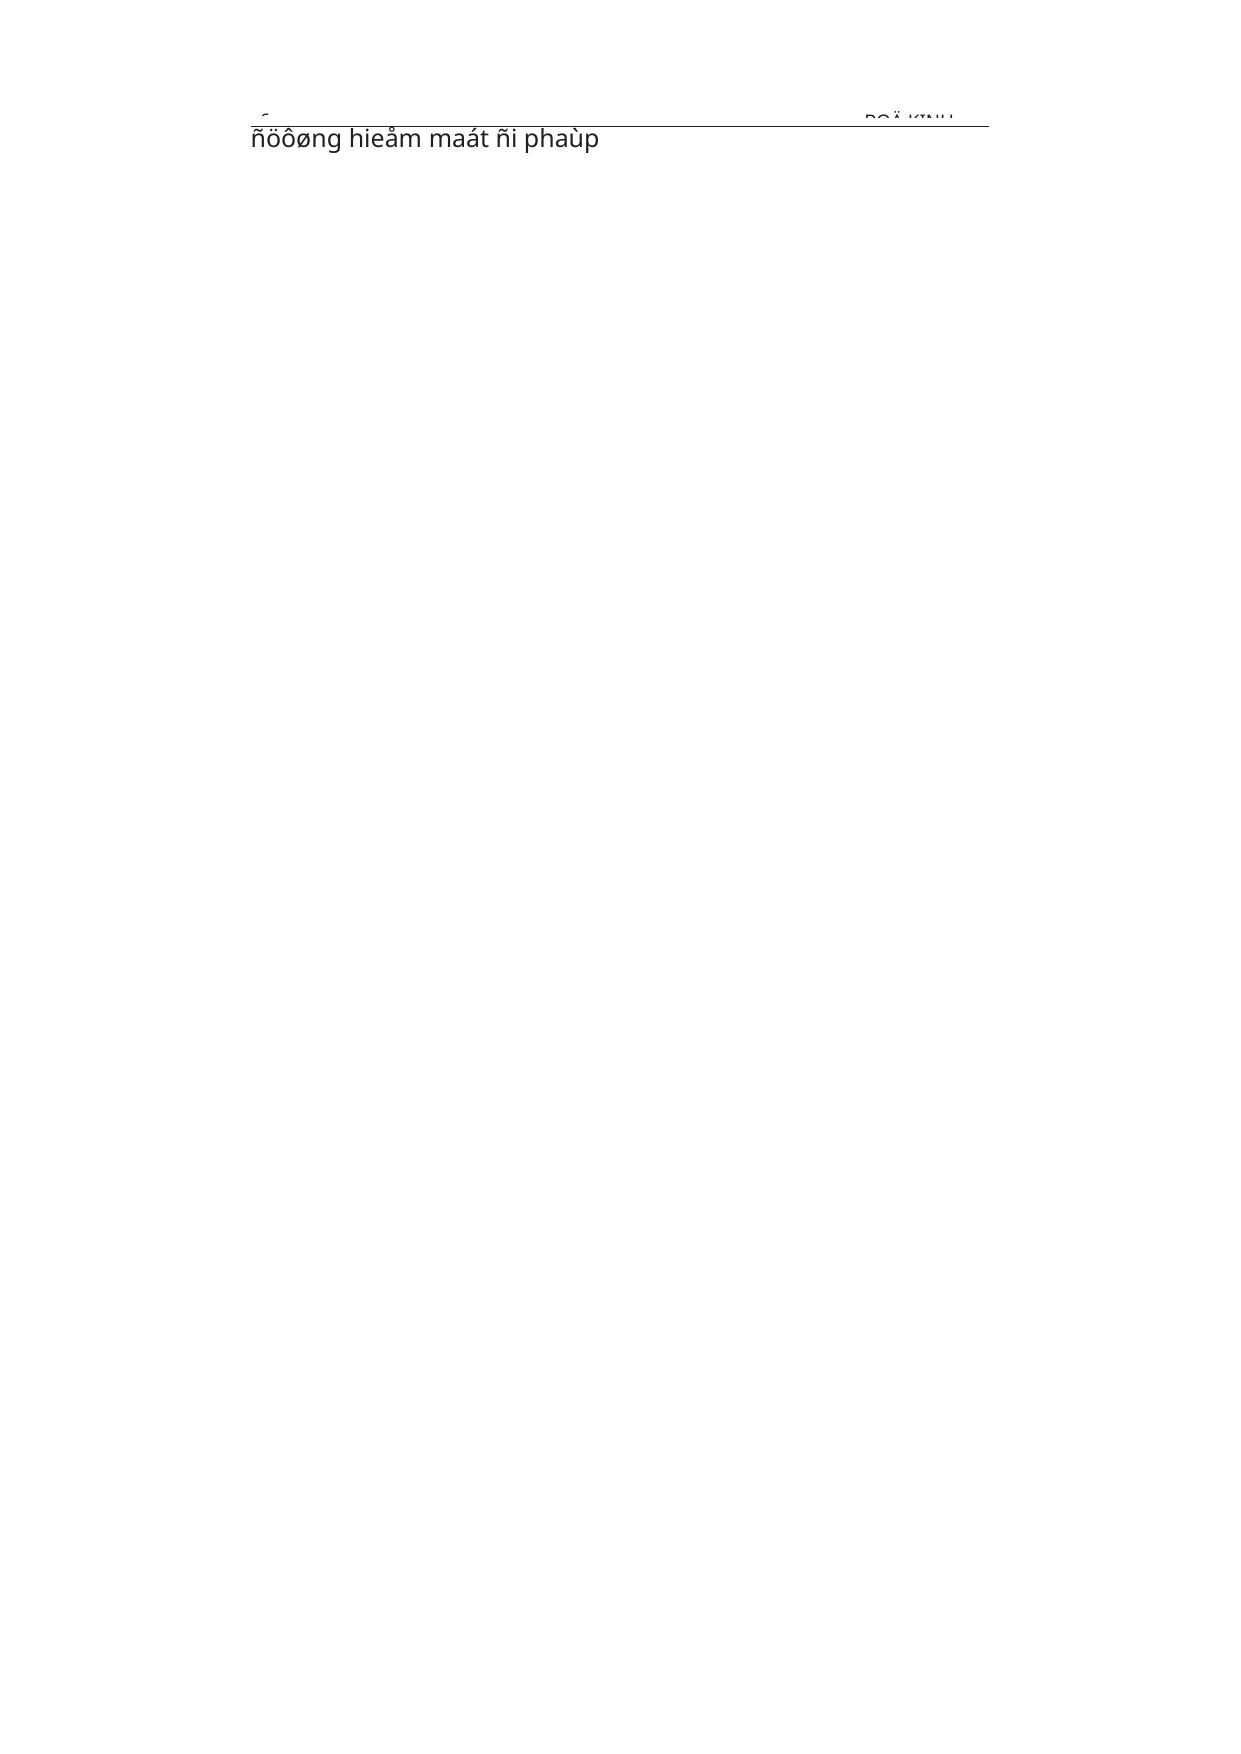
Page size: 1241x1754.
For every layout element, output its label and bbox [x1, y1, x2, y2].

text [250, 123, 990, 154]
